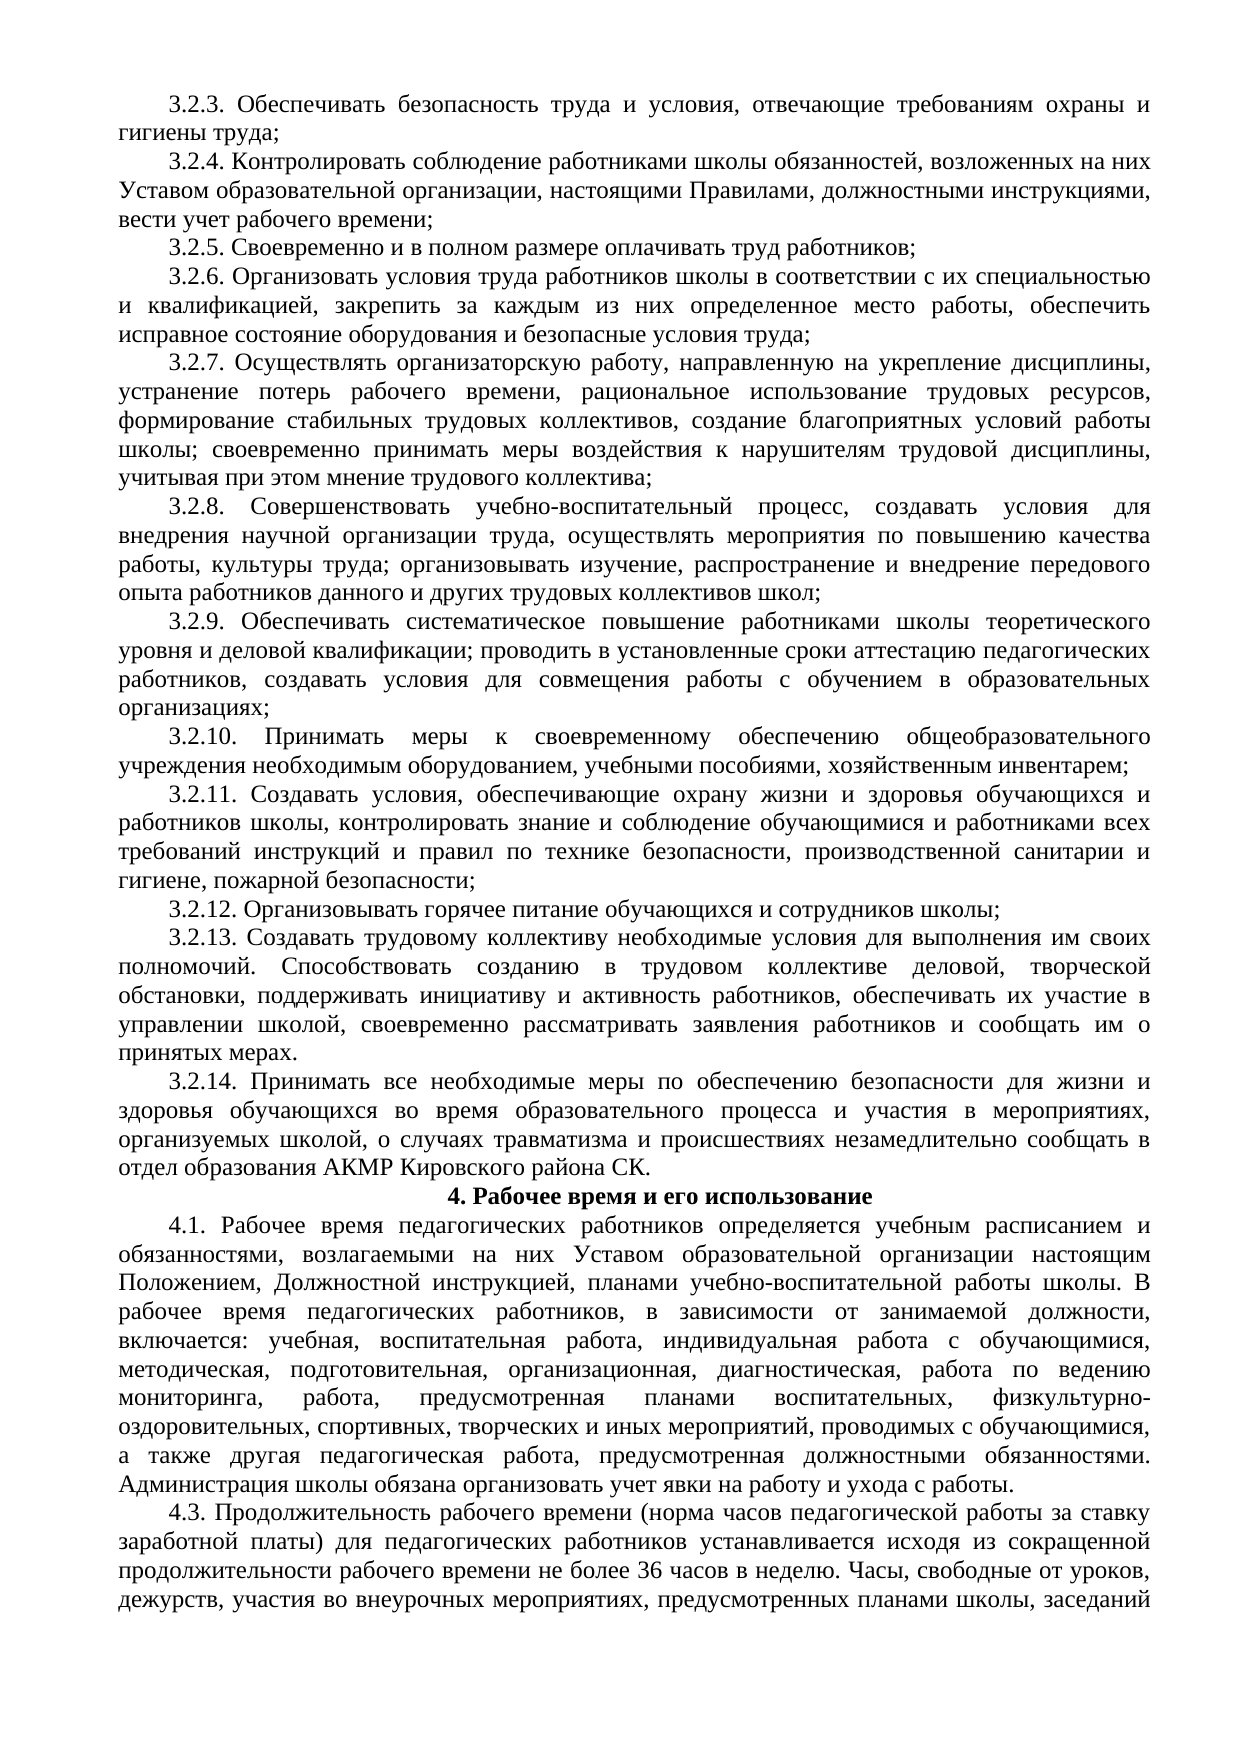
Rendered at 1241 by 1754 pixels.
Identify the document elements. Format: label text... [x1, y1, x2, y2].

text 3.2.13. Создавать трудовому коллективу необходимые условия для выполнения им своих полномочий. Способствовать созданию в трудовом коллективе деловой, творческой обстановки, поддерживать инициативу и активность работников, обеспечивать их участие в управлении школой, своевременно рассматривать заявления работников и сообщать им о принятых мерах. [118, 922, 1152, 1066]
text 3.2.7. Осуществлять организаторскую работу, направленную на укрепление дисциплины, устранение потерь рабочего времени, рациональное использование трудовых ресурсов, формирование стабильных трудовых коллективов, создание благоприятных условий работы школы; своевременно принимать меры воздействия к нарушителям трудовой дисциплины, учитывая при этом мнение трудового коллектива; [118, 347, 1152, 491]
text 3.2.10. Принимать меры к своевременному обеспечению общеобразовательного учреждения необходимым оборудованием, учебными пособиями, хозяйственным инвентарем; [118, 721, 1152, 779]
text 3.2.6. Организовать условия труда работников школы в соответствии с их специальностью и квалификацией, закрепить за каждым из них определенное место работы, обеспечить исправное состояние оборудования и безопасные условия труда; [118, 261, 1152, 347]
text 3.2.12. Организовывать горячее питание обучающихся и сотрудников школы; [118, 894, 1152, 922]
text 3.2.8. Совершенствовать учебно-воспитательный процесс, создавать условия для внедрения научной организации труда, осуществлять мероприятия по повышению качества работы, культуры труда; организовывать изучение, распространение и внедрение передового опыта работников данного и других трудовых коллективов школ; [118, 491, 1152, 606]
text 3.2.14. Принимать все необходимые меры по обеспечению безопасности для жизни и здоровья обучающихся во время образовательного процесса и участия в мероприятиях, организуемых школой, о случаях травматизма и происшествиях незамедлительно сообщать в отдел образования АКМР Кировского района СК. [118, 1066, 1152, 1181]
text 3.2.3. Обеспечивать безопасность труда и условия, отвечающие требованиям охраны и гигиены труда; [118, 89, 1152, 146]
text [118, 1497, 1152, 1612]
text 4.1. Рабочее время педагогических работников определяется учебным расписанием и обязанностями, возлагаемыми на них Уставом образовательной организации настоящим Положением, Должностной инструкцией, планами учебно-воспитательной работы школы. В рабочее время педагогических работников, в зависимости от занимаемой должности, включается: учебная, воспитательная работа, индивидуальная работа с обучающимися, методическая, подготовительная, организационная, диагностическая, работа по ведению мониторинга, работа, предусмотренная планами воспитательных, физкультурно-оздоровительных, спортивных, творческих и иных мероприятий, проводимых с обучающимися, а также другая педагогическая работа, предусмотренная должностными обязанностями. Администрация школы обязана организовать учет явки на работу и ухода с работы. [118, 1210, 1152, 1497]
text 4. Рабочее время и его использование [118, 1181, 1152, 1210]
text 3.2.5. Своевременно и в полном размере оплачивать труд работников; [118, 232, 1152, 261]
text 3.2.4. Контролировать соблюдение работниками школы обязанностей, возложенных на них Уставом образовательной организации, настоящими Правилами, должностными инструкциями, вести учет рабочего времени; [118, 146, 1152, 232]
text 3.2.11. Создавать условия, обеспечивающие охрану жизни и здоровья обучающихся и работников школы, контролировать знание и соблюдение обучающимися и работниками всех требований инструкций и правил по технике безопасности, производственной санитарии и гигиене, пожарной безопасности; [118, 779, 1152, 894]
text 3.2.9. Обеспечивать систематическое повышение работниками школы теоретического уровня и деловой квалификации; проводить в установленные сроки аттестацию педагогических работников, создавать условия для совмещения работы с обучением в образовательных организациях; [118, 606, 1152, 721]
